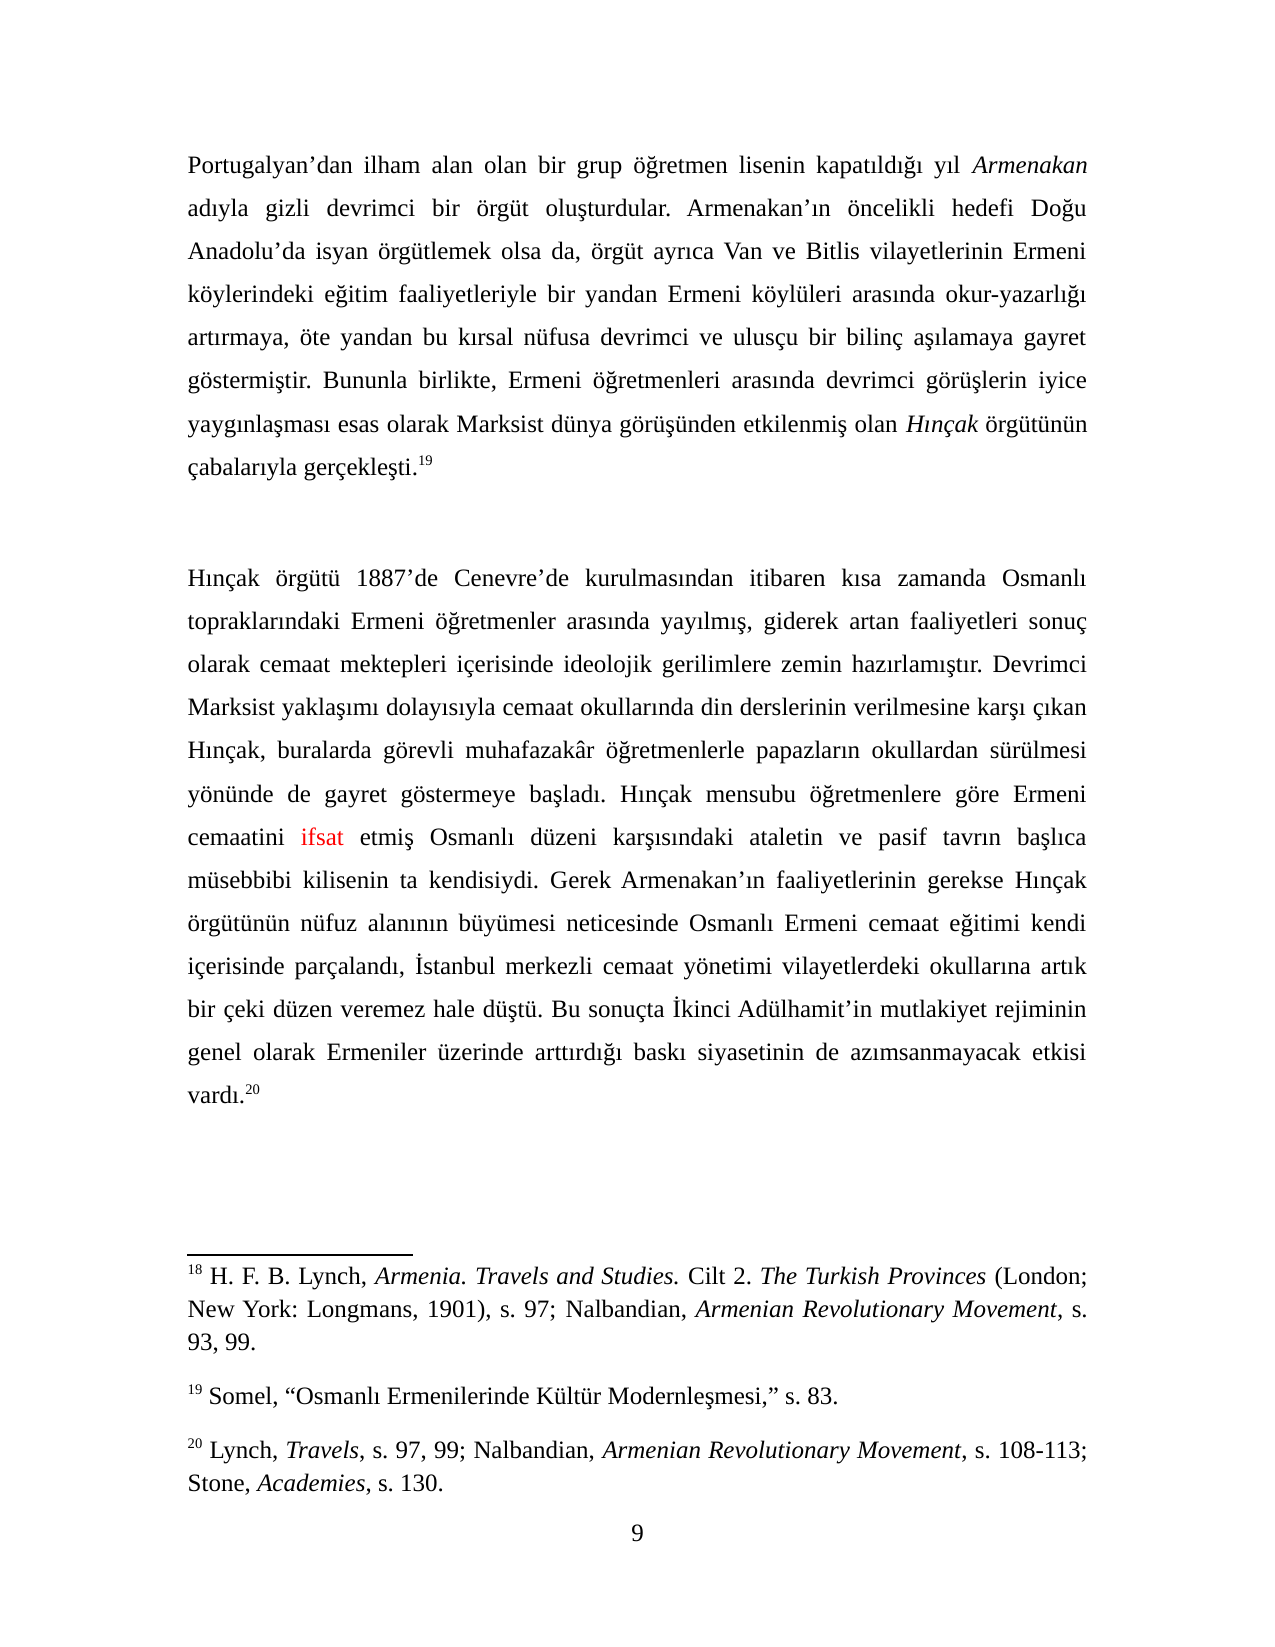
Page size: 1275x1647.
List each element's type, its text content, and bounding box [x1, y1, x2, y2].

text Portugalyan’dan ilham alan olan bir grup öğretmen lisenin kapatıldığı yıl Armenakan adıyla gizli devrimci bir örgüt oluşturdular. Armenakan’ın öncelikli hedefi Doğu Anadolu’da isyan örgütlemek olsa da, örgüt ayrıca Van ve Bitlis vilayetlerinin Ermeni köylerindeki eğitim faaliyetleriyle bir yandan Ermeni köylüleri arasında okur-yazarlığı artırmaya, öte yandan bu kırsal nüfusa devrimci ve ulusçu bir bilinç aşılamaya gayret göstermiştir. Bununla birlikte, Ermeni öğretmenleri arasında devrimci görüşlerin iyice yaygınlaşması esas olarak Marksist dünya görüşünden etkilenmiş olan Hınçak örgütünün çabalarıyla gerçekleşti. [187, 150, 1087, 481]
text Hınçak örgütü 1887’de Cenevre’de kurulmasından itibaren kısa zamanda Osmanlı topraklarındaki Ermeni öğretmenler arasında yayılmış, giderek artan faaliyetleri sonuç olarak cemaat mektepleri içerisinde ideolojik gerilimlere zemin hazırlamıştır. Devrimci Marksist yaklaşımı dolayısıyla cemaat okullarında din derslerinin verilmesine karşı çıkan Hınçak, buralarda görevli muhafazakâr öğretmenlerle papazların okullardan sürülmesi yönünde de gayret göstermeye başladı. Hınçak mensubu öğretmenlere göre Ermeni cemaatini ifsat etmiş Osmanlı düzeni karşısındaki ataletin ve pasif tavrın başlıca müsebbibi kilisenin ta kendisiydi. Gerek Armenakan’ın faaliyetlerinin gerekse Hınçak örgütünün nüfuz alanının büyümesi neticesinde Osmanlı Ermeni cemaat eğitimi kendi içerisinde parçalandı, İstanbul merkezli cemaat yönetimi vilayetlerdeki okullarına artık bir çeki düzen veremez hale düştü. Bu sonuçta İkinci Adülhamit’in mutlakiyet rejiminin genel olarak Ermeniler üzerinde arttırdığı baskı siyasetinin de azımsanmayacak etkisi vardı. [187, 563, 1087, 1109]
